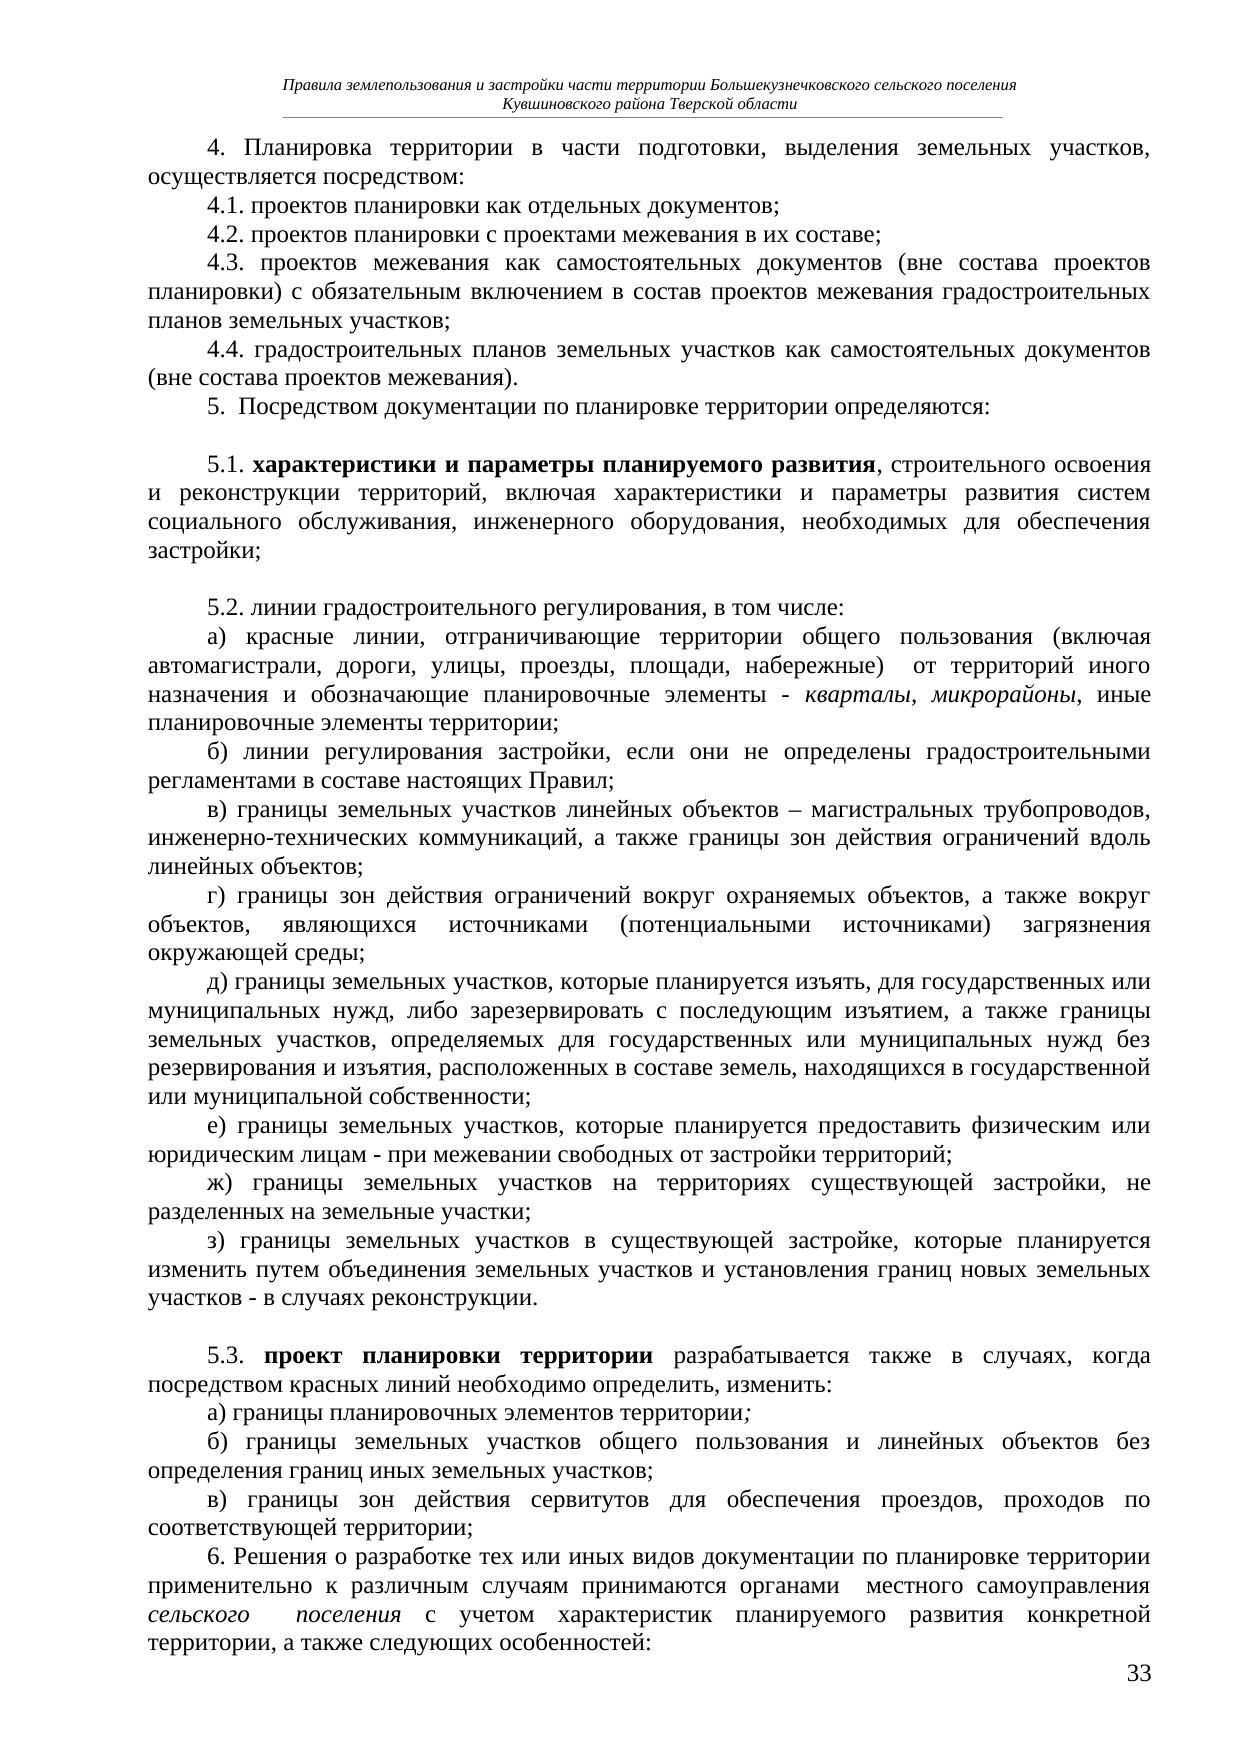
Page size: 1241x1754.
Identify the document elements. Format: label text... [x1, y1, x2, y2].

text ж) границы земельных участков на территориях существующей застройки, не разделенных на земельные участки; [148, 1167, 1152, 1225]
text в) границы зон действия сервитутов для обеспечения проездов, проходов по соответствующей территории; [148, 1484, 1152, 1541]
text 5.3. проект планировки территории разрабатывается также в случаях, когда посредством красных линий необходимо определить, изменить: [148, 1340, 1152, 1397]
text б) границы земельных участков общего пользования и линейных объектов без определения границ иных земельных участков; [148, 1426, 1152, 1484]
text д) границы земельных участков, которые планируется изъять, для государственных или муниципальных нужд, либо зарезервировать с последующим изъятием, а также границы земельных участков, определяемых для государственных или муниципальных нужд без резервирования и изъятия, расположенных в составе земель, находящихся в государственной или муниципальной собственности; [148, 966, 1152, 1110]
text 4. Планировка территории в части подготовки, выделения земельных участков, осуществляется посредством: [148, 132, 1152, 190]
text 4.4. градостроительных планов земельных участков как самостоятельных документов (вне состава проектов межевания). [148, 334, 1152, 391]
text 4.1. проектов планировки как отдельных документов; [148, 190, 1152, 219]
text 4.2. проектов планировки с проектами межевания в их составе; [148, 219, 1152, 247]
text з) границы земельных участков в существующей застройке, которые планируется изменить путем объединения земельных участков и установления границ новых земельных участков - в случаях реконструкции. [148, 1225, 1152, 1311]
text е) границы земельных участков, которые планируется предоставить физическим или юридическим лицам - при межевании свободных от застройки территорий; [148, 1110, 1152, 1167]
text а) красные линии, отграничивающие территории общего пользования (включая автомагистрали, дороги, улицы, проезды, площади, набережные) от территорий иного назначения и обозначающие планировочные элементы - кварталы, микрорайоны, иные планировочные элементы территории; [148, 621, 1152, 736]
text 5.2. линии градостроительного регулирования, в том числе: [148, 592, 1152, 621]
text г) границы зон действия ограничений вокруг охраняемых объектов, а также вокруг объектов, являющихся источниками (потенциальными источниками) загрязнения окружающей среды; [148, 880, 1152, 966]
text 5.1. характеристики и параметры планируемого развития, строительного освоения и реконструкции территорий, включая характеристики и параметры развития систем социального обслуживания, инженерного оборудования, необходимых для обеспечения застройки; [148, 449, 1152, 564]
text б) линии регулирования застройки, если они не определены градостроительными регламентами в составе настоящих Правил; [148, 736, 1152, 794]
text 5. Посредством документации по планировке территории определяются: [148, 391, 1152, 420]
text 6. Решения о разработке тех или иных видов документации по планировке территории применительно к различным случаям принимаются органами местного самоуправления сельского поселения с учетом характеристик планируемого развития конкретной территории, а также следующих особенностей: [148, 1541, 1152, 1656]
text в) границы земельных участков линейных объектов – магистральных трубопроводов, инженерно-технических коммуникаций, а также границы зон действия ограничений вдоль линейных объектов; [148, 794, 1152, 880]
text 4.3. проектов межевания как самостоятельных документов (вне состава проектов планировки) с обязательным включением в состав проектов межевания градостроительных планов земельных участков; [148, 247, 1152, 334]
text а) границы планировочных элементов территории; [148, 1397, 1152, 1426]
